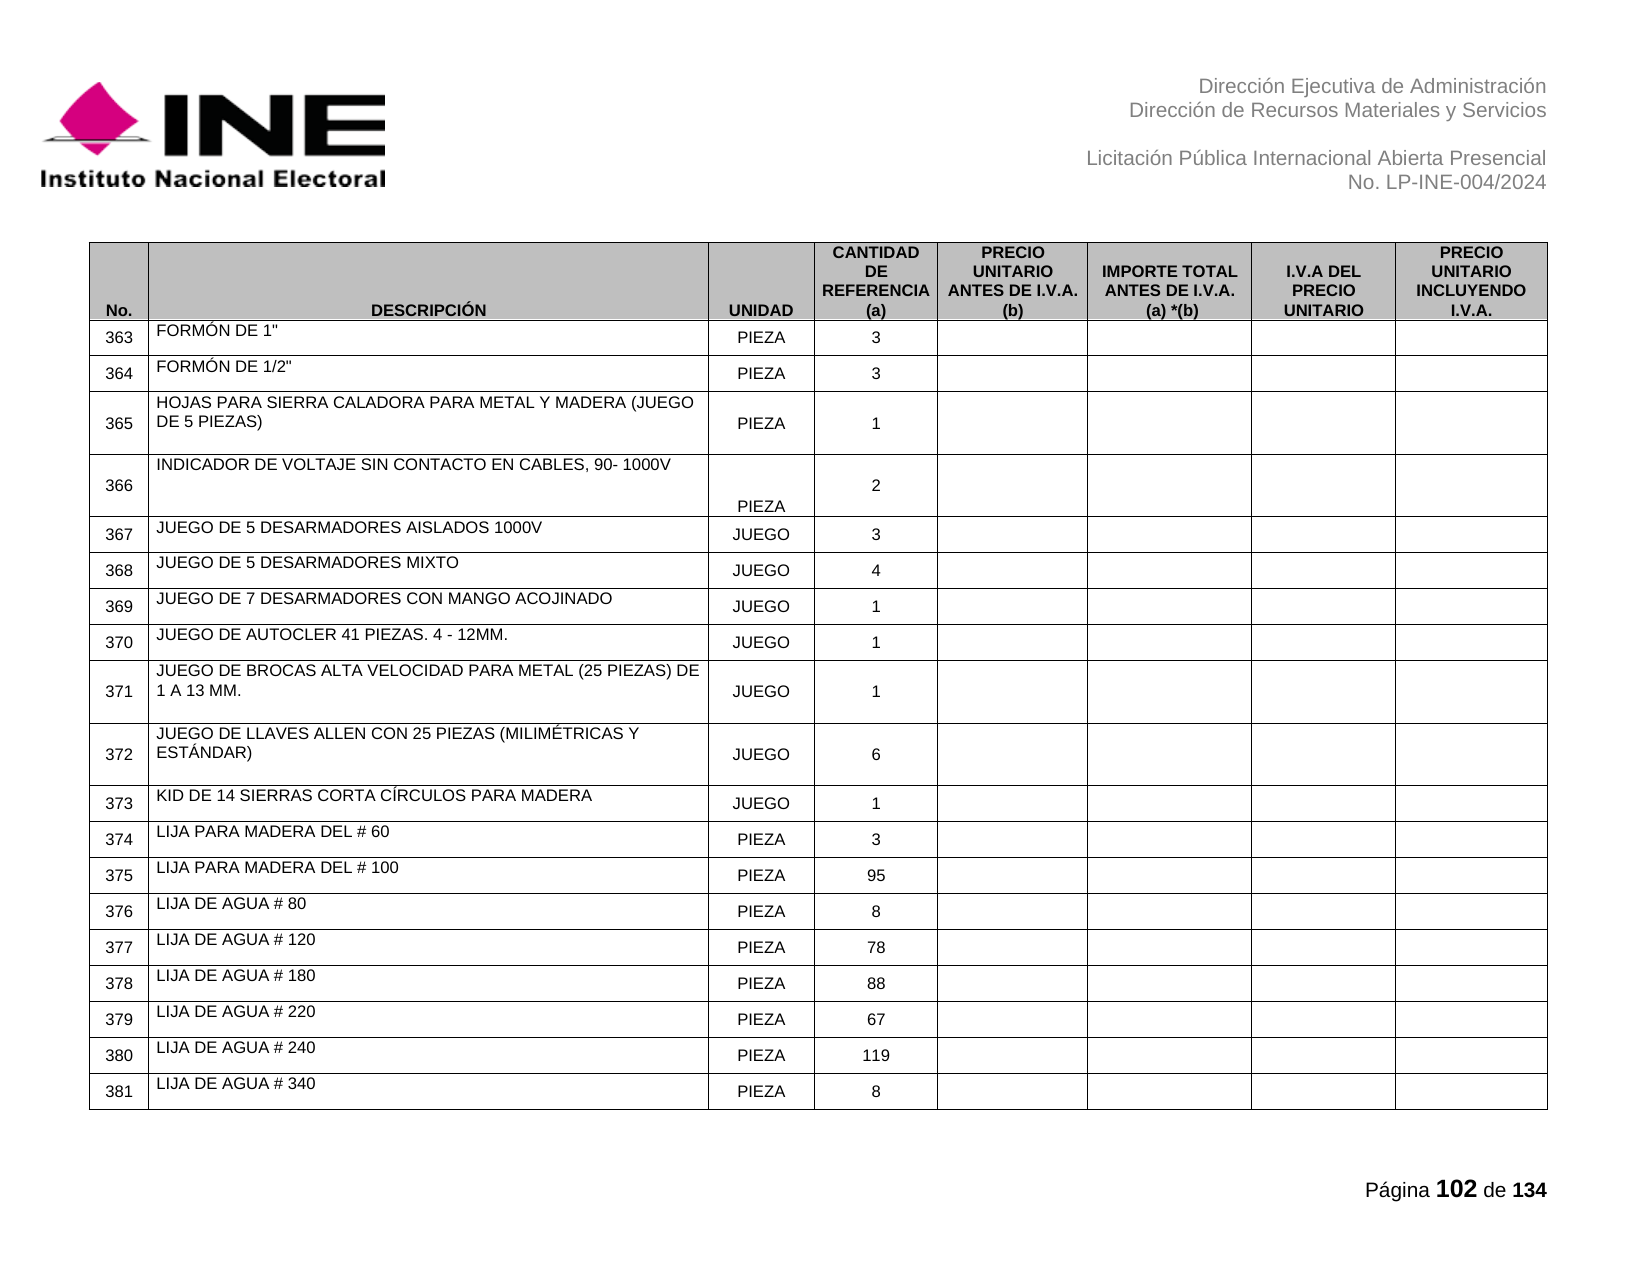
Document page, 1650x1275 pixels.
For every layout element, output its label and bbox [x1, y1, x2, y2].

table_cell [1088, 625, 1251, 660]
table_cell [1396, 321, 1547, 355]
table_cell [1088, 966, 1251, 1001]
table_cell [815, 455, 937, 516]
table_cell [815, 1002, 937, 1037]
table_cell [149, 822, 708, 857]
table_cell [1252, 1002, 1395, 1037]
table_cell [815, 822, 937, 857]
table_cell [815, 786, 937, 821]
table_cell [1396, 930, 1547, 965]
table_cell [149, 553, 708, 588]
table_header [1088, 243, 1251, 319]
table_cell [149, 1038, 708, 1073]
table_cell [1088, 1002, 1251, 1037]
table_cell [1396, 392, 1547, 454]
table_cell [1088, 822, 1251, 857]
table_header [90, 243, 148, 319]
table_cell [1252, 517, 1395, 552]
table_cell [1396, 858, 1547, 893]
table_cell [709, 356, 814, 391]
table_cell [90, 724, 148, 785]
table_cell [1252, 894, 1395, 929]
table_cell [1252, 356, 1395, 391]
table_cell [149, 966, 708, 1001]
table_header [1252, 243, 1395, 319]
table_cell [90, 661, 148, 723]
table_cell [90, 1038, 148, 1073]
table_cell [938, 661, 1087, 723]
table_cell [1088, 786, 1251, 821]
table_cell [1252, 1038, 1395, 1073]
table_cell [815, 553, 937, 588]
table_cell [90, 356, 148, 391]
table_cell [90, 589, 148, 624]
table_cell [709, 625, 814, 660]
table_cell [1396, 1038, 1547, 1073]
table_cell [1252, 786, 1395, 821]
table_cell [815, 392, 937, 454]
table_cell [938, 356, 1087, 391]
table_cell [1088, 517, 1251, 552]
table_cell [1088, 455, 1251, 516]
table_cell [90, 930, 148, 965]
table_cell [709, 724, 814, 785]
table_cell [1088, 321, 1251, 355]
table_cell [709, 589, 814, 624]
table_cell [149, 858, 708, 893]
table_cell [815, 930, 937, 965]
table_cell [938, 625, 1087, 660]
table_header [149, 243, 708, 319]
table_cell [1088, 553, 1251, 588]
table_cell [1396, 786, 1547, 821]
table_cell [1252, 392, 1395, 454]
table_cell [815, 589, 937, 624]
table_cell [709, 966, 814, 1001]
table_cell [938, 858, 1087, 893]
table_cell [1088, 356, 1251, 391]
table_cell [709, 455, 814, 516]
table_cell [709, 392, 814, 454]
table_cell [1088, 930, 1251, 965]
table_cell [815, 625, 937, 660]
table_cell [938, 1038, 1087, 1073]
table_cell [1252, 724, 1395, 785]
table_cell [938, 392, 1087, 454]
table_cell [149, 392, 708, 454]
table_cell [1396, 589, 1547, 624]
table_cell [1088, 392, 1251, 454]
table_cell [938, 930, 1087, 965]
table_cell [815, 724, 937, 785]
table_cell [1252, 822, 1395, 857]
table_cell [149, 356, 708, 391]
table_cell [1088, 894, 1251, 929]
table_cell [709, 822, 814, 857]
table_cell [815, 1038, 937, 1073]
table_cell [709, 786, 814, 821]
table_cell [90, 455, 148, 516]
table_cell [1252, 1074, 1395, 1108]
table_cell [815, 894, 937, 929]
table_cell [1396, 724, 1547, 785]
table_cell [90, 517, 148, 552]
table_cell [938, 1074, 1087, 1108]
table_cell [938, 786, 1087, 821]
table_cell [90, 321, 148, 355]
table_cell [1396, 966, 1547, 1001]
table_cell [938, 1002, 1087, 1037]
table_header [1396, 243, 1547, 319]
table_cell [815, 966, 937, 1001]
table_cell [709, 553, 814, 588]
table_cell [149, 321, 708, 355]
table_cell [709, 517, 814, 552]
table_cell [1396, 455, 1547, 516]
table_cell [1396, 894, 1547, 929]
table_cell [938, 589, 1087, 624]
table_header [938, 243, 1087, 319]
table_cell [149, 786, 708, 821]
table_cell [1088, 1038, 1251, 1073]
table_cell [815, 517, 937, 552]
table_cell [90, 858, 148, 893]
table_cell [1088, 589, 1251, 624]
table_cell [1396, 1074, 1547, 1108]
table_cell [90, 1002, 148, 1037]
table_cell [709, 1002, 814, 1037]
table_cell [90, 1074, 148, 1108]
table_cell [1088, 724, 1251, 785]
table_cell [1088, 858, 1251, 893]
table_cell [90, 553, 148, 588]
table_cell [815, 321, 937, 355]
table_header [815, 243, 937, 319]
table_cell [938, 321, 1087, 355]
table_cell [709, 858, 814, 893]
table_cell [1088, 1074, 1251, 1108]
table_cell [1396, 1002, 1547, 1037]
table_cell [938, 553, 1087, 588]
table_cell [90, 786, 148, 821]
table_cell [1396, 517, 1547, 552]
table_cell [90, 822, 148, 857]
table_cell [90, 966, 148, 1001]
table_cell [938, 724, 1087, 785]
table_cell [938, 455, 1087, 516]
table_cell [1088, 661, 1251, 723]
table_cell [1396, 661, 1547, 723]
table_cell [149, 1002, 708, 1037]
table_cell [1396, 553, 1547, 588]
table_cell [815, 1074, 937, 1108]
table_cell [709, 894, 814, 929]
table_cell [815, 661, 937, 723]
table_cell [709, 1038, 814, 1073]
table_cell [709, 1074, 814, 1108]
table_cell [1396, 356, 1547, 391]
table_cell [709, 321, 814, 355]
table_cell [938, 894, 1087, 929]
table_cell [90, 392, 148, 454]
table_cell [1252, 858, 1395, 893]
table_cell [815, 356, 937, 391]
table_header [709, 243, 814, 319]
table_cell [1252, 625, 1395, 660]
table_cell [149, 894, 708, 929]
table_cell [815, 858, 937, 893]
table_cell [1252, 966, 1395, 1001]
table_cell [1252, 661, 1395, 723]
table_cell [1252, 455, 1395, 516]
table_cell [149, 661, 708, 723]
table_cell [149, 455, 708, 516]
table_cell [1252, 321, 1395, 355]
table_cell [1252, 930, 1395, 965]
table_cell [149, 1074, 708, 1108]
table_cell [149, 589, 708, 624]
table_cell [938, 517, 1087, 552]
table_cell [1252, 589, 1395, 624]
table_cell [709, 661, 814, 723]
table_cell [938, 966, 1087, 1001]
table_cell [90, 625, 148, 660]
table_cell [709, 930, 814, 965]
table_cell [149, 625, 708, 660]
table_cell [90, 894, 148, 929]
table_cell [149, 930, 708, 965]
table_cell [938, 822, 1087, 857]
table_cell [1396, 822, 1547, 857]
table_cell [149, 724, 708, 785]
picture [41, 82, 385, 187]
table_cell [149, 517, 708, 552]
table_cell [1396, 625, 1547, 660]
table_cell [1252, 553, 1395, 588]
